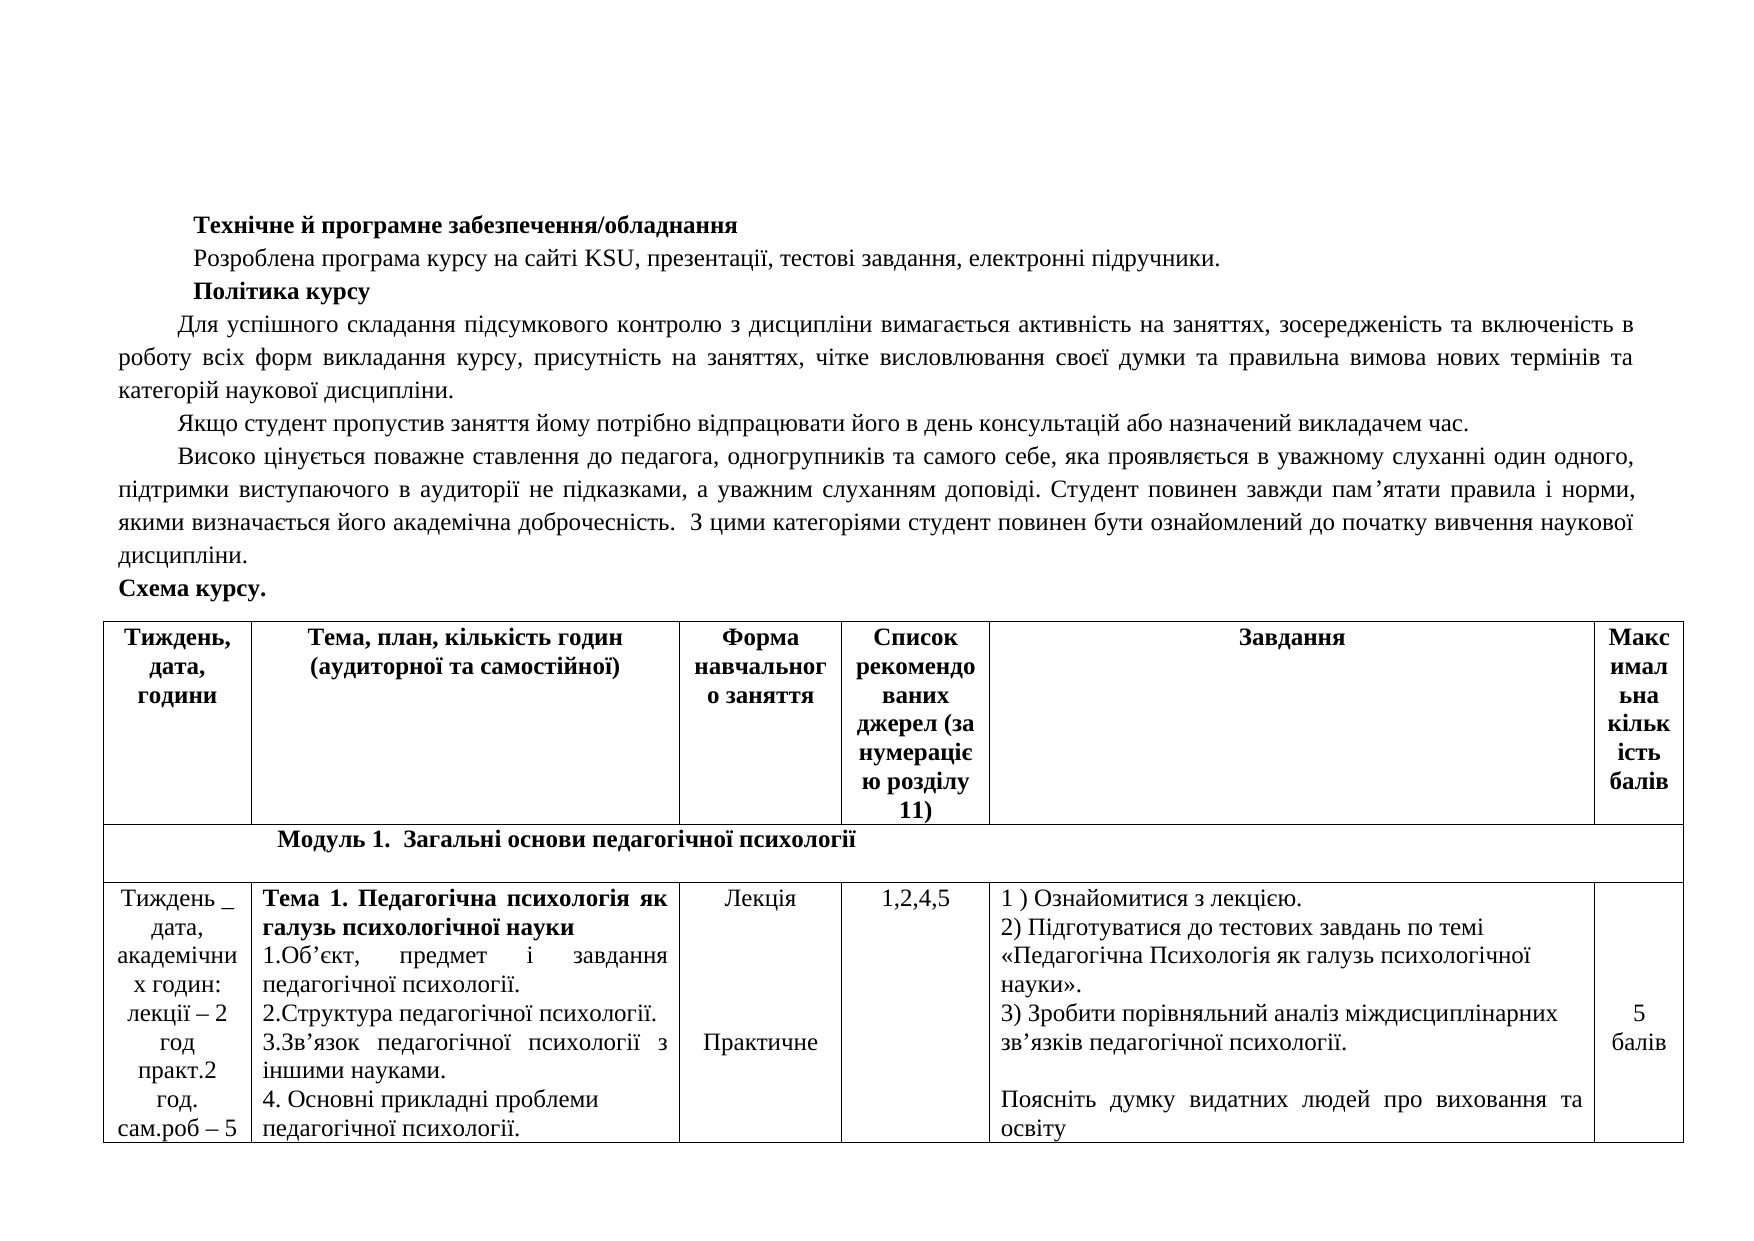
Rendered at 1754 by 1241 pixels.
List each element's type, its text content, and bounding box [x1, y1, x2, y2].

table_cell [990, 883, 1594, 1142]
list Для успішного складання підсумкового контролю з дисципліни вимагається активність на заняттях, зосередженість та включеність в роботу всіх форм викладання курсу, присутність на заняттях, чітке висловлювання своєї думки та правильна вимова нових термінів та категорій наукової дисципліни. [118, 309, 1636, 404]
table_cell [252, 883, 679, 1142]
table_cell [104, 883, 251, 1142]
list Технічне й програмне забезпечення/обладнання [193, 210, 1636, 239]
list Якщо студент пропустив заняття йому потрібно відпрацювати його в день консультацій або назначений викладачем час. [118, 408, 1636, 437]
table_header Форма навчального заняття [680, 622, 841, 823]
list Високо цінується поважне ставлення до педагога, одногрупників та самого себе, яка проявляється в уважному слуханні один одного, підтримки виступаючого в аудиторії не підказками, а уважним слуханням доповіді. Студент повинен завжди пам’ятати правила і норми, якими визначається його академічна доброчесність. З цими категоріями студент повинен бути ознайомлений до початку вивчення наукової дисципліни. [118, 441, 1636, 569]
list Розроблена програма курсу на сайті KSU, презентації, тестові завдання, електронні підручники. [193, 243, 1636, 272]
list Політика курсу [193, 276, 1636, 305]
table_header Список рекомендованих джерел (за нумерацією розділу 11) [842, 622, 989, 823]
table_header Тема, план, кількість годин (аудиторної та самостійної) [252, 622, 679, 823]
table_header Завдання [990, 622, 1594, 823]
table_cell 1,2,4,5 [842, 883, 989, 1142]
text Схема курсу. [118, 573, 1636, 602]
table_header Максимальна кількість балів [1595, 622, 1683, 823]
table_cell Модуль 1. Загальні основи педагогічної психології [104, 825, 1683, 882]
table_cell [1595, 883, 1683, 1142]
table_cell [680, 883, 841, 1142]
table_header Тиждень, дата, години [104, 622, 251, 823]
